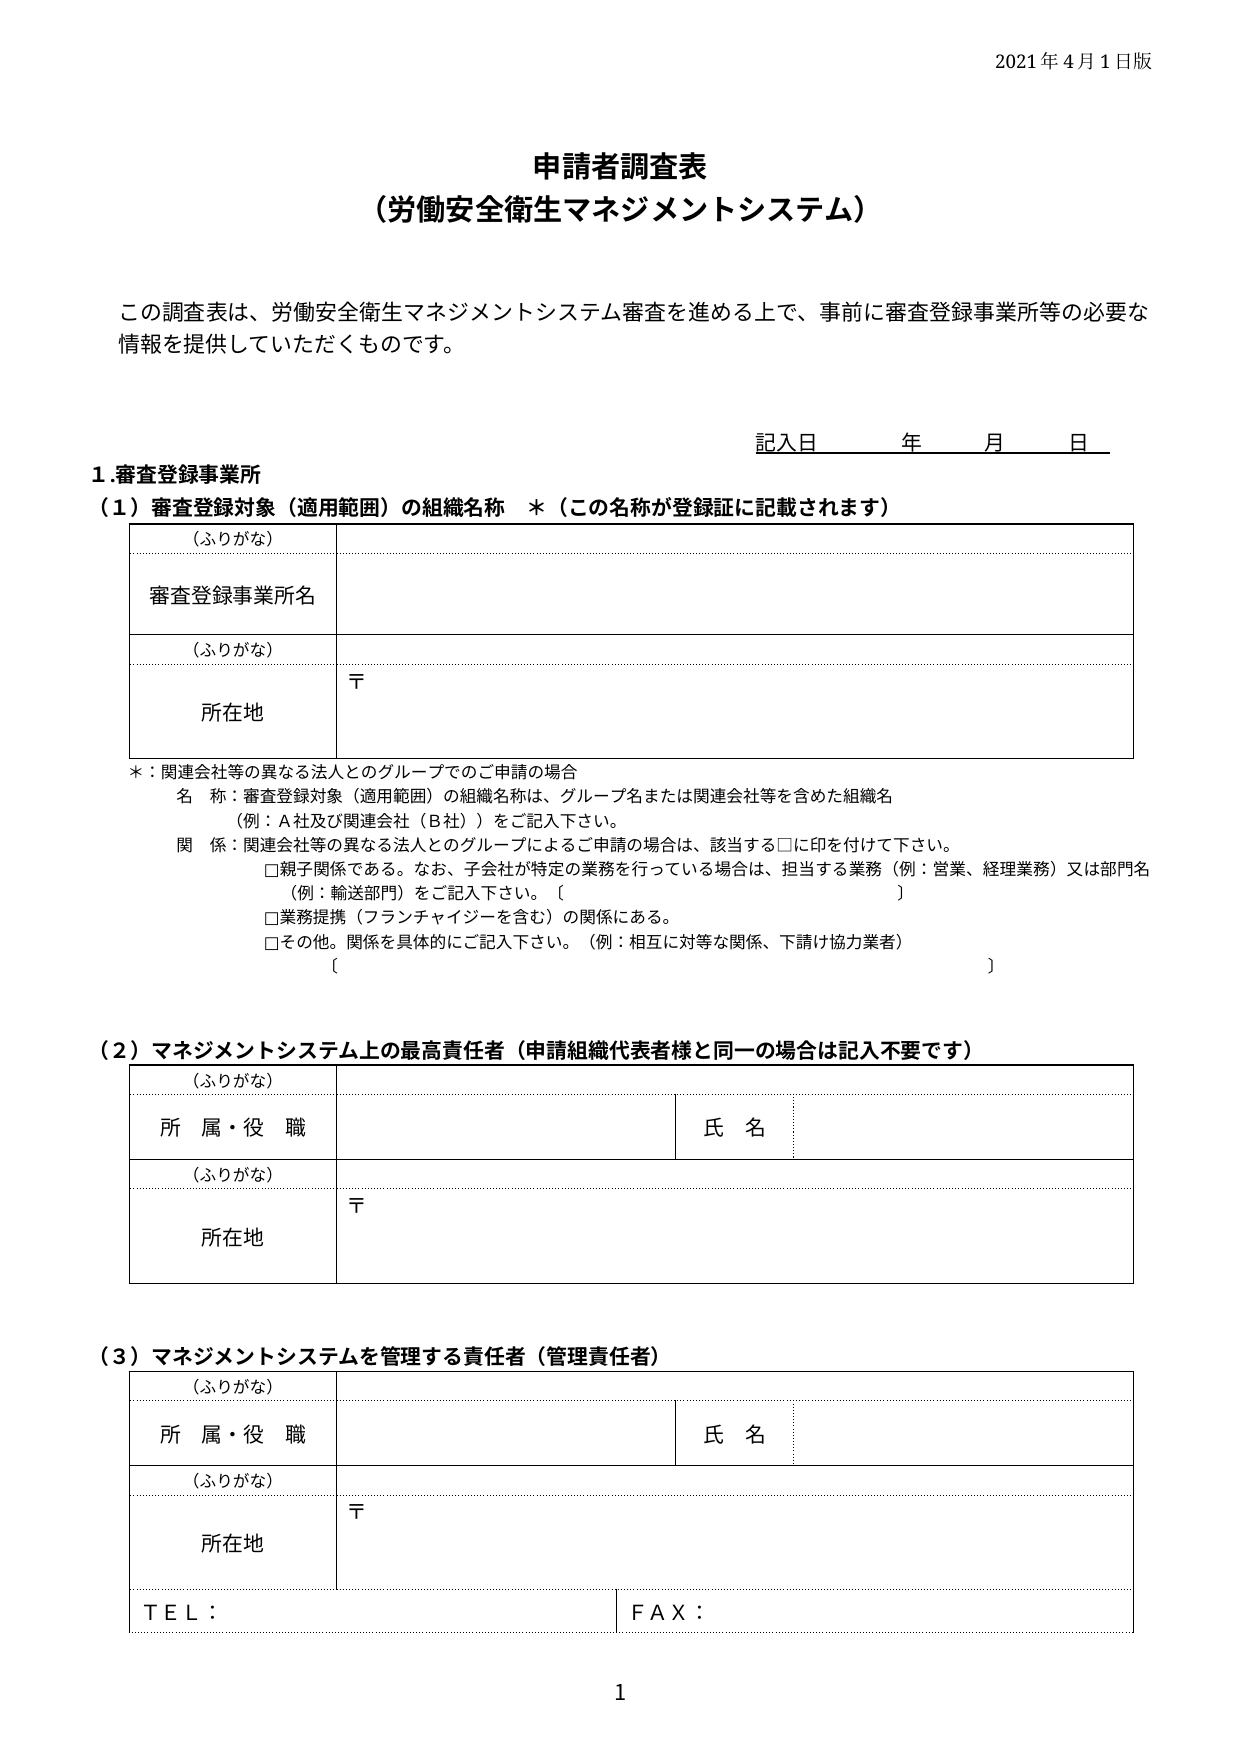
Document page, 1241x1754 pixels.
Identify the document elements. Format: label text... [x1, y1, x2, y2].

table_cell [794, 1400, 1133, 1465]
table_cell [337, 1094, 675, 1158]
table_header [337, 1066, 1133, 1094]
table_header （ふりがな） [130, 1372, 336, 1400]
table_header （ふりがな） [130, 1066, 336, 1094]
table_header [337, 1372, 1133, 1400]
table_cell 〒 [337, 664, 1133, 758]
table_cell 氏 名 [676, 1400, 794, 1465]
table_cell [794, 1094, 1133, 1158]
text （３）マネジメントシステムを管理する責任者（管理責任者） [89, 1341, 1152, 1371]
text 関 係：関連会社等の異なる法人とのグループによるご申請の場合は、該当する□に印を付けて下さい。 [176, 832, 1152, 856]
table_cell 所在地 [130, 1495, 336, 1589]
table_cell 〒 [337, 1188, 1133, 1283]
table_cell [337, 1466, 1133, 1494]
text □その他。関係を具体的にご記入下さい。（例：相互に対等な関係、下請け協力業者） [89, 929, 1152, 953]
table_cell [337, 553, 1133, 634]
text 名 称：審査登録対象（適用範囲）の組織名称は、グループ名または関連会社等を含めた組織名 [176, 783, 1152, 808]
table_cell （ふりがな） [130, 635, 336, 664]
text □親子関係である。なお、子会社が特定の業務を行っている場合は、担当する業務（例：営業、経理業務）又は部門名（例：輸送部門）をご記入下さい。〔 〕 [264, 856, 1152, 904]
text １.審査登録事業所 [89, 458, 1152, 490]
table_cell 所 属・役 職 [130, 1400, 336, 1465]
table_cell 〒 [337, 1495, 1133, 1589]
text 記入日 年 月 日 [89, 425, 1152, 458]
text （１）審査登録対象（適用範囲）の組織名称 ＊（この名称が登録証に記載されます） [89, 490, 1152, 523]
table_cell 所 属・役 職 [130, 1094, 336, 1158]
table_cell （ふりがな） [130, 1160, 336, 1188]
table_cell [337, 635, 1133, 664]
table_header （ふりがな） [130, 525, 336, 553]
text この調査表は、労働安全衛生マネジメントシステム審査を進める上で、事前に審査登録事業所等の必要な情報を提供していただくものです。 [118, 294, 1152, 359]
table_cell ＴＥＬ： [130, 1589, 616, 1632]
table_cell 氏 名 [676, 1094, 794, 1158]
text （２）マネジメントシステム上の最高責任者（申請組織代表者様と同一の場合は記入不要です） [89, 1034, 1152, 1064]
table_cell （ふりがな） [130, 1466, 336, 1494]
text （例：Ａ社及び関連会社（Ｂ社））をご記入下さい。 [176, 808, 1152, 832]
table_cell 所在地 [130, 1188, 336, 1283]
text （労働安全衛生マネジメントシステム） [89, 186, 1152, 229]
text 〔 〕 [288, 953, 1152, 977]
table_cell 審査登録事業所名 [130, 553, 336, 634]
table_cell ＦＡＸ： [617, 1589, 1133, 1632]
table_cell 所在地 [130, 664, 336, 758]
text 申請者調査表 [89, 144, 1152, 186]
text □業務提携（フランチャイジーを含む）の関係にある。 [89, 904, 1152, 929]
table_header [337, 525, 1133, 553]
text ＊：関連会社等の異なる法人とのグループでのご申請の場合 [111, 759, 1152, 783]
table_cell [337, 1160, 1133, 1188]
table_cell [337, 1400, 675, 1465]
